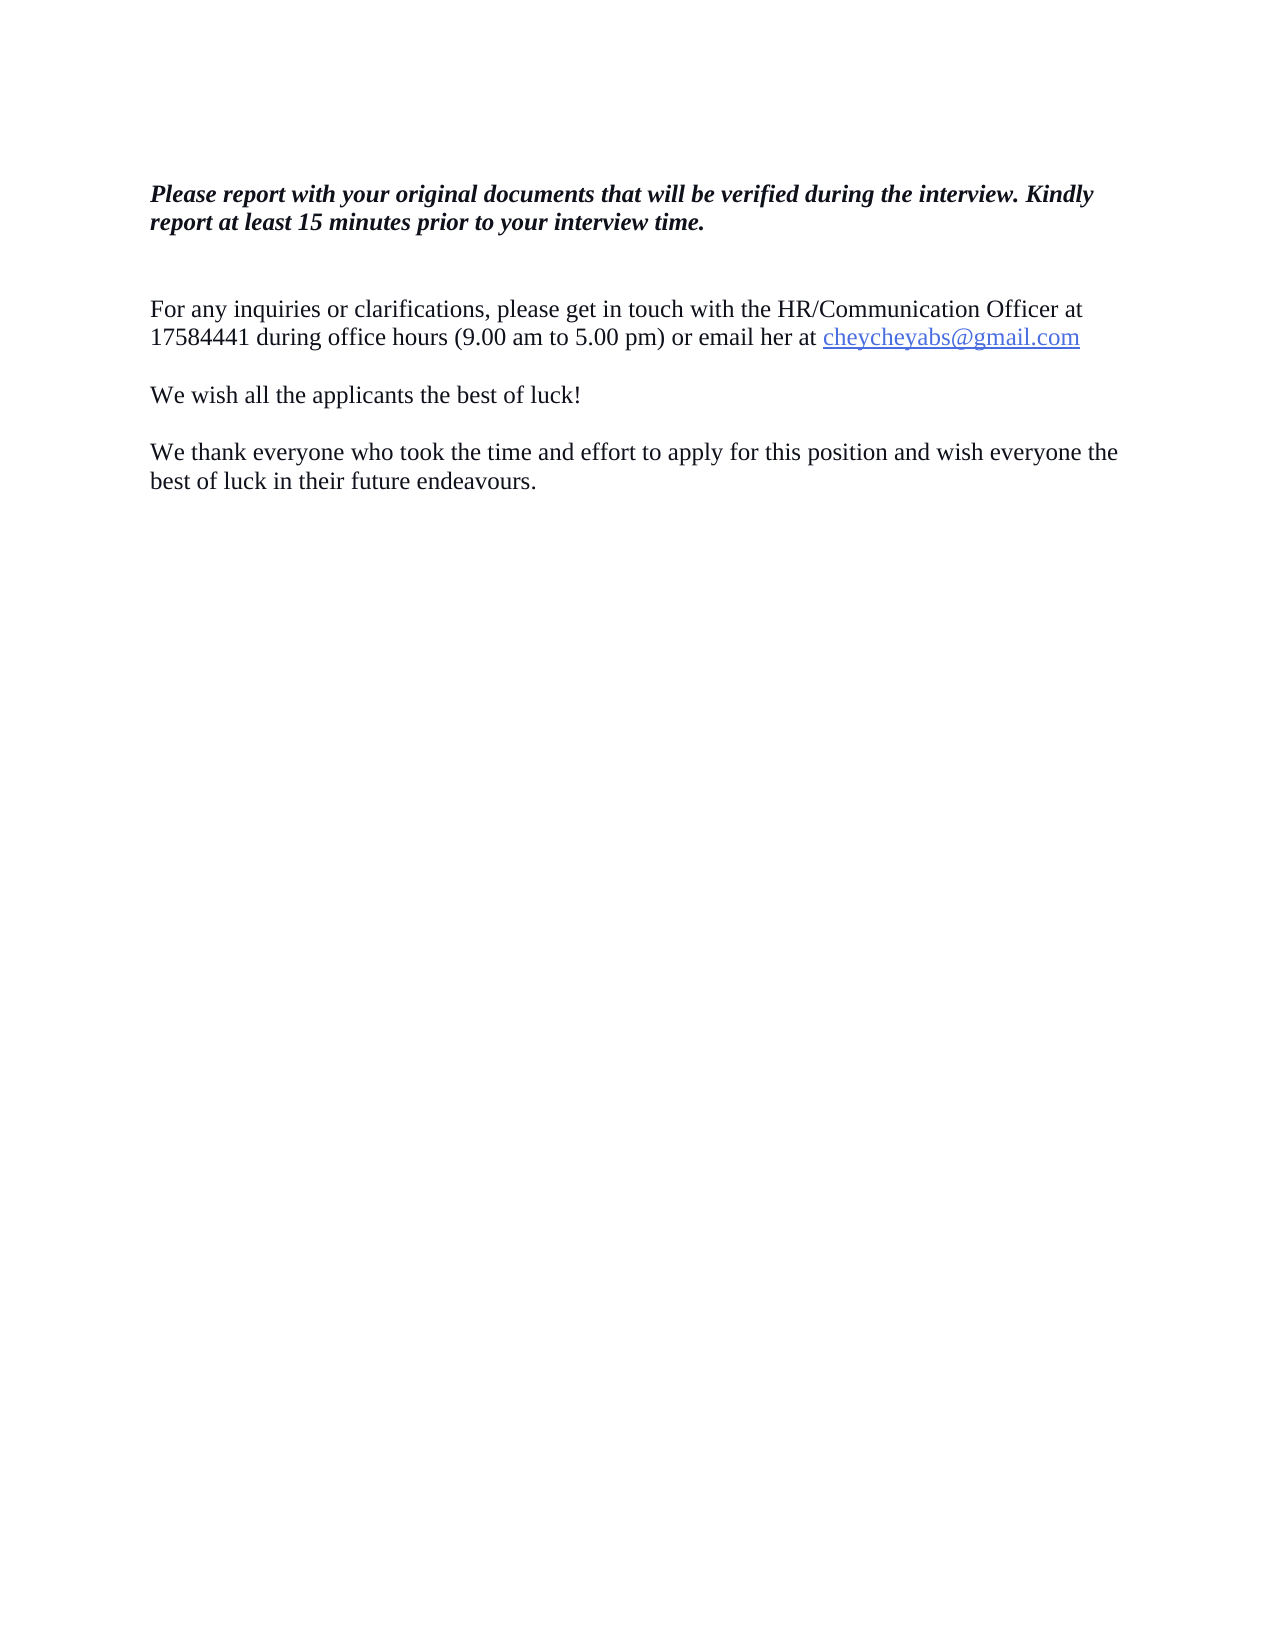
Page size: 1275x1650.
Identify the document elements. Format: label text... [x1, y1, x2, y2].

text We thank everyone who took the time and effort to apply for this position and wish everyone the best of luck in their future endeavours. [150, 437, 1125, 495]
text Please report with your original documents that will be verified during the interview. Kindly report at least 15 minutes prior to your interview time. [150, 150, 1125, 236]
text We wish all the applicants the best of luck! [150, 380, 1125, 409]
text For any inquiries or clarifications, please get in touch with the HR/Communication Officer at 17584441 during office hours (9.00 am to 5.00 pm) or email her at cheycheyabs@gmail.com [150, 294, 1125, 351]
